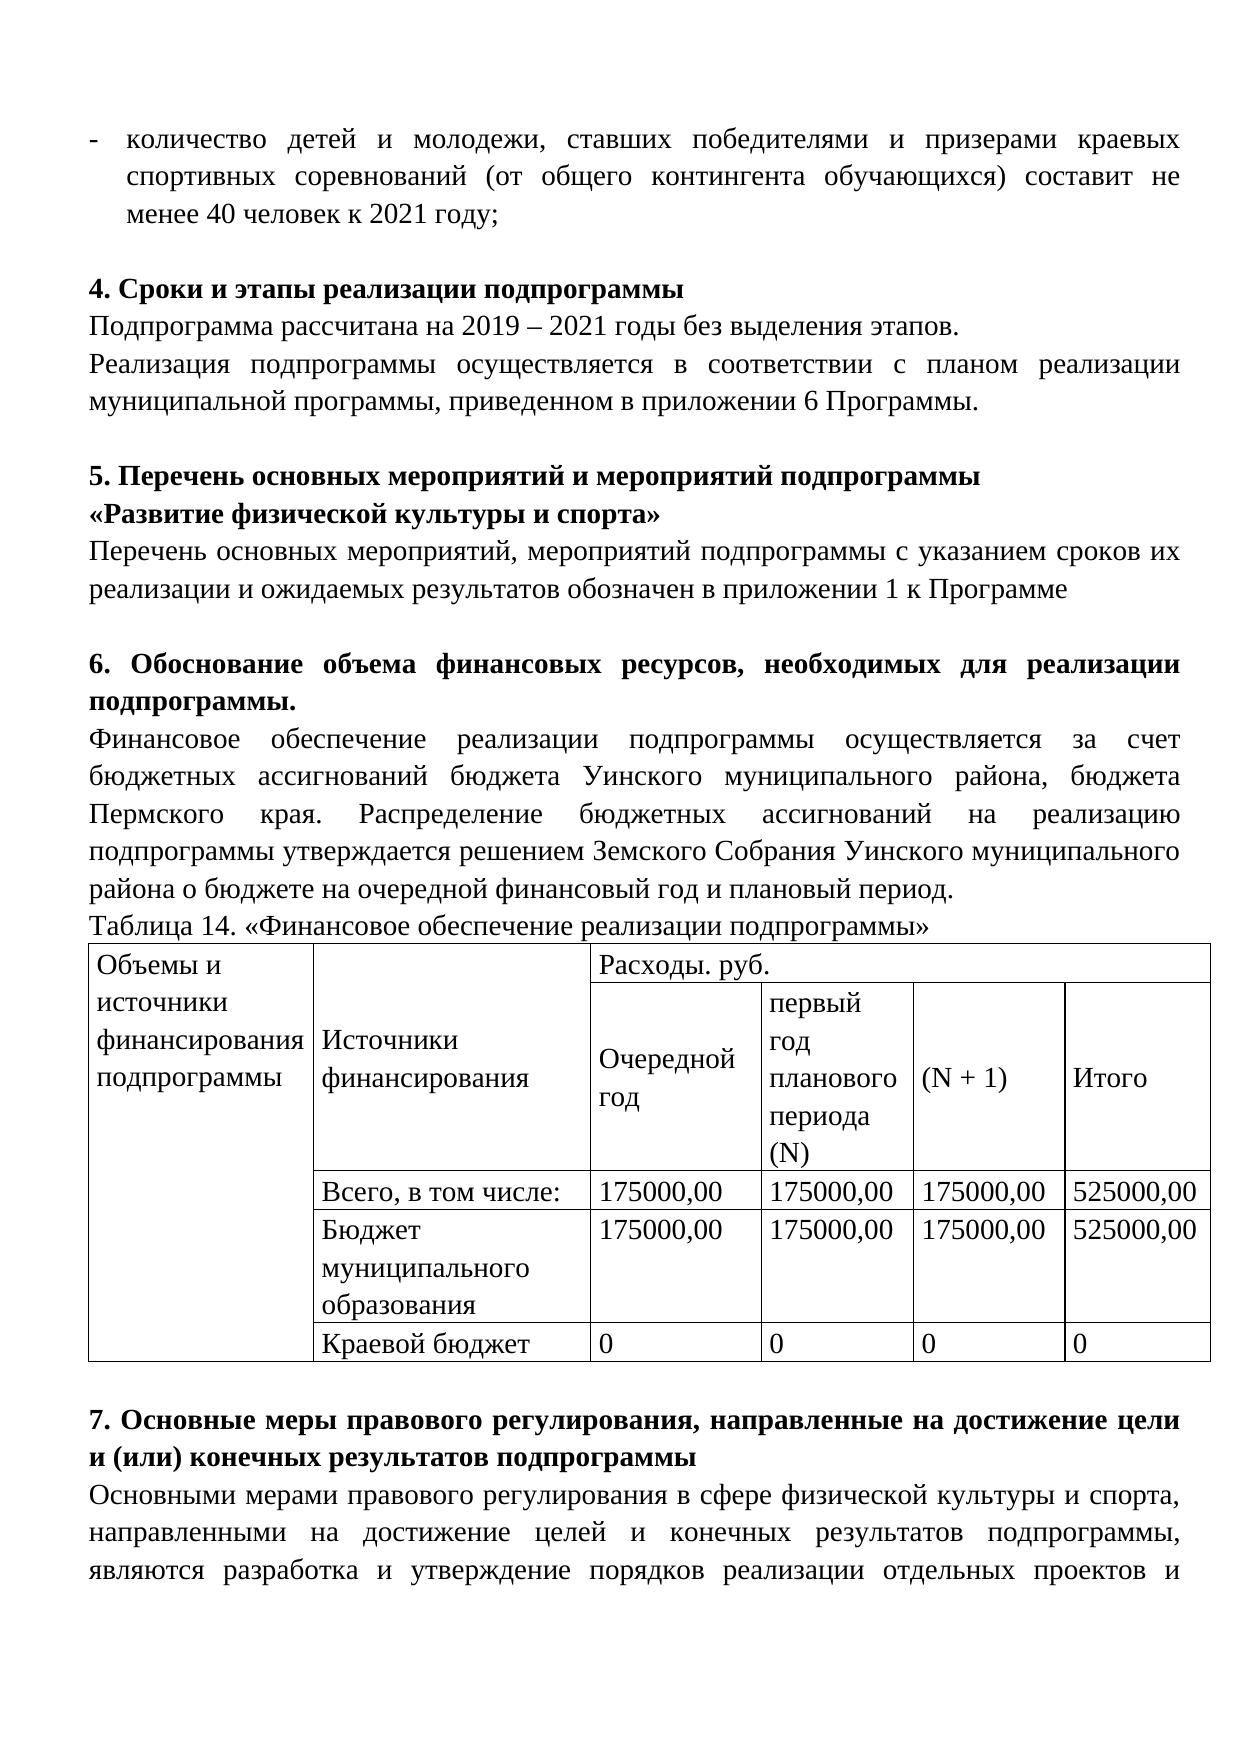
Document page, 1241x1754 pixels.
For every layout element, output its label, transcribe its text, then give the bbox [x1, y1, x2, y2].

table_cell 0 [914, 1323, 1064, 1361]
table_cell Всего, в том числе: [314, 1171, 590, 1209]
table_cell 175000,00 [762, 1210, 913, 1322]
table_cell Итого [1066, 983, 1210, 1170]
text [89, 1474, 1181, 1587]
table_cell 175000,00 [591, 1171, 761, 1209]
table_header Расходы. руб. [591, 944, 1210, 982]
text Реализация подпрограммы осуществляется в соответствии с планом реализации муниципальной программы, приведенном в приложении 6 Программы. [89, 343, 1181, 418]
text Таблица 14. «Финансовое обеспечение реализации подпрограммы» [89, 906, 1181, 943]
text 5. Перечень основных мероприятий и мероприятий подпрограммы [89, 456, 1181, 493]
table_cell Очередной год [591, 983, 761, 1170]
text Подпрограмма рассчитана на 2019 – 2021 годы без выделения этапов. [89, 306, 1181, 343]
table_cell (N + 1) [914, 983, 1064, 1170]
table_cell Краевой бюджет [314, 1323, 590, 1361]
table_cell 525000,00 [1066, 1210, 1210, 1322]
text Финансовое обеспечение реализации подпрограммы осуществляется за счет бюджетных ассигнований бюджета Уинского муниципального района, бюджета Пермского края. Распределение бюджетных ассигнований на реализацию подпрограммы утверждается решением Земского Собрания Уинского муниципального района о бюджете на очередной финансовый год и плановый период. [89, 718, 1181, 906]
text 6. Обоснование объема финансовых ресурсов, необходимых для реализации подпрограммы. [89, 643, 1181, 718]
table_cell 0 [1066, 1323, 1210, 1361]
table_cell 0 [591, 1323, 761, 1361]
list количество детей и молодежи, ставших победителями и призерами краевых спортивных соревнований (от общего контингента обучающихся) составит не менее 40 человек к 2021 году; [89, 118, 1181, 231]
table_cell 175000,00 [914, 1210, 1064, 1322]
table_cell первый год планового периода (N) [762, 983, 913, 1170]
text 7. Основные меры правового регулирования, направленные на достижение цели и (или) конечных результатов подпрограммы [89, 1399, 1181, 1474]
table_header Источники финансирования [314, 944, 590, 1170]
table_cell 525000,00 [1066, 1171, 1210, 1209]
table_cell 175000,00 [914, 1171, 1064, 1209]
text Перечень основных мероприятий, мероприятий подпрограммы с указанием сроков их реализации и ожидаемых результатов обозначен в приложении 1 к Программе [89, 531, 1181, 606]
table_cell 175000,00 [591, 1210, 761, 1322]
table_cell 175000,00 [762, 1171, 913, 1209]
table_header Объемы и источники финансирования подпрограммы [89, 944, 313, 1361]
text 4. Сроки и этапы реализации подпрограммы [89, 268, 1181, 306]
table_cell Бюджет муниципального образования [314, 1210, 590, 1322]
text «Развитие физической культуры и спорта» [89, 493, 1181, 531]
table_cell 0 [762, 1323, 913, 1361]
